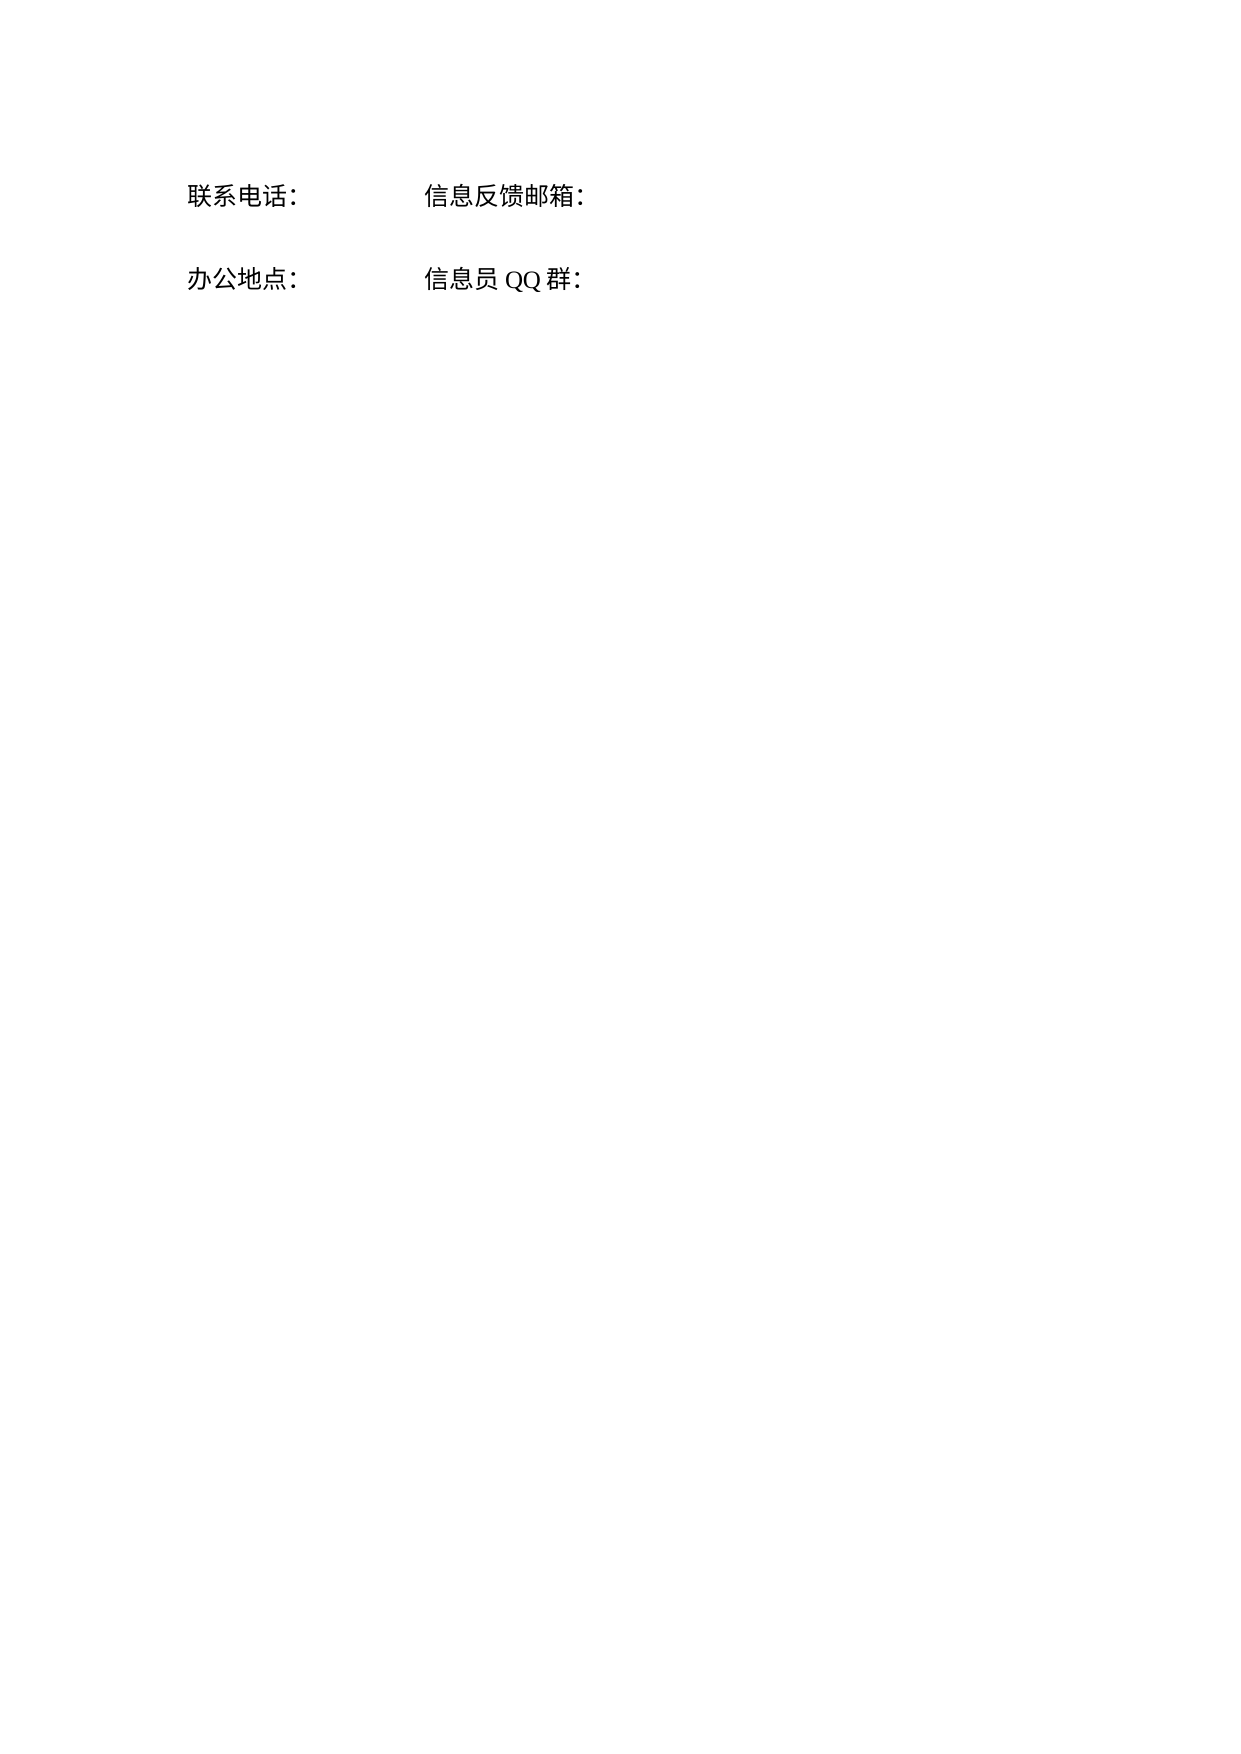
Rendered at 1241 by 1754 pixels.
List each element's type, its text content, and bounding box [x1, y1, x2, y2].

text 办公地点： 信息员QQ群： [187, 245, 1053, 310]
text 联系电话： 信息反馈邮箱： [187, 162, 1053, 227]
